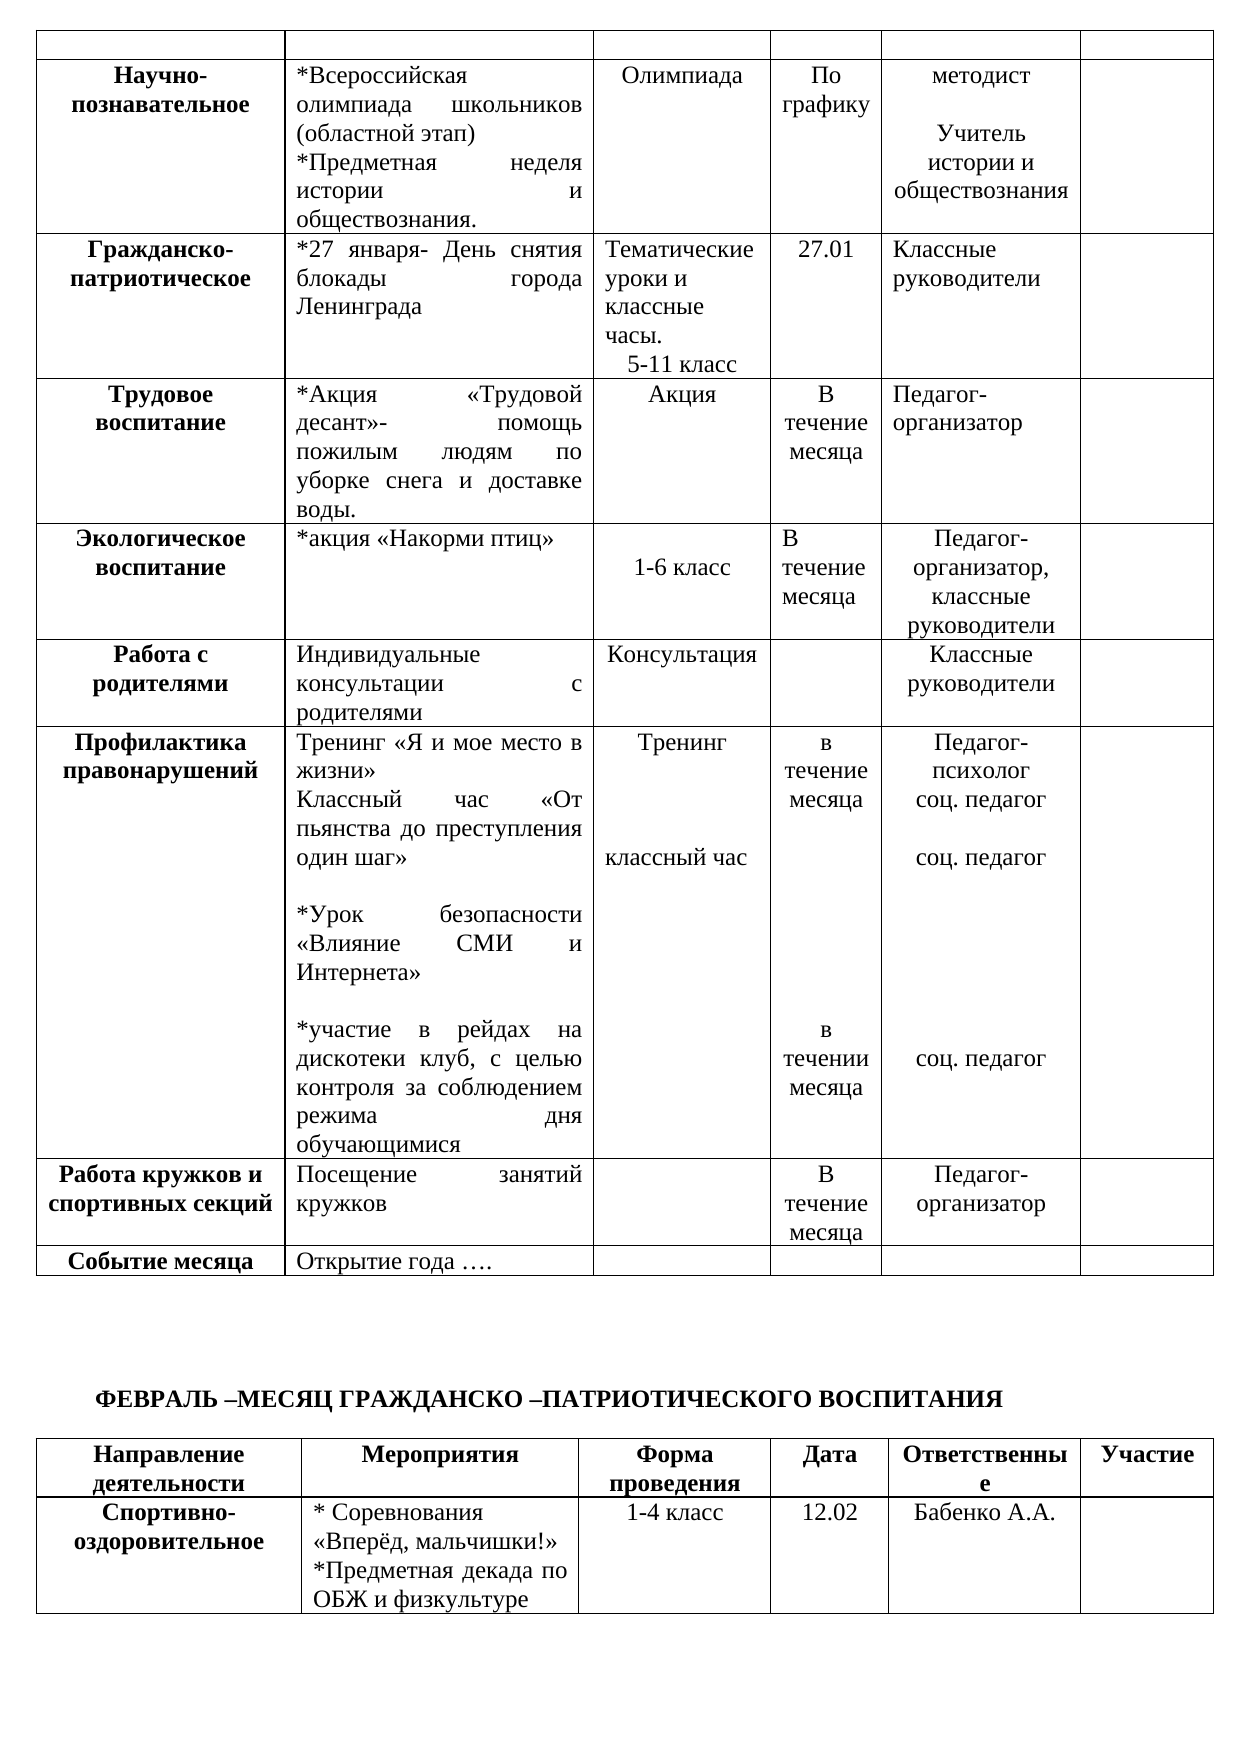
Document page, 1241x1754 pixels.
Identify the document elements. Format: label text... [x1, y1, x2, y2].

table_cell методист Учитель истории и обществознания [882, 60, 1080, 233]
table_cell [1081, 727, 1213, 1158]
table_cell [1081, 1159, 1213, 1245]
table_cell Индивидуальные консультации с родителями [286, 640, 593, 726]
table_cell В течение месяца [771, 379, 881, 522]
table_cell Научно-познавательное [37, 60, 284, 233]
table_cell Педагог-психолог соц. педагог соц. педагог соц. педагог [882, 727, 1080, 1158]
table_cell Работа кружков и спортивных секций [37, 1159, 284, 1245]
table_cell [594, 1246, 770, 1275]
table_cell Тренинг «Я и мое место в жизни» Классный час «От пьянства до преступления один шаг» *Урок безопасности «Влияние СМИ и Интернета» *участие в рейдах на дискотеки клуб, с целью контроля за соблюдением режима дня обучающимися [286, 727, 593, 1158]
table_cell [1081, 31, 1213, 59]
table_cell 1-4 класс Конкурс [579, 1498, 770, 1612]
table_cell В течение месяца [771, 524, 881, 638]
table_cell [1081, 60, 1213, 233]
table_cell [1081, 640, 1213, 726]
table_cell Классные руководители [882, 640, 1080, 726]
table_cell Педагог- организатор, классные руководители [882, 524, 1080, 638]
table_cell Классные руководители [882, 234, 1080, 378]
table_cell *акция «Накорми птиц» [286, 524, 593, 638]
table_cell [1081, 524, 1213, 638]
table_cell [1081, 234, 1213, 378]
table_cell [594, 31, 770, 59]
table_cell [771, 1246, 881, 1275]
table_cell В течение месяца [771, 1159, 881, 1245]
table_cell Консультация [594, 640, 770, 726]
table_cell Посещение занятий кружков [286, 1159, 593, 1245]
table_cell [37, 31, 284, 59]
table_cell Работа с родителями [37, 640, 284, 726]
table_cell [1081, 379, 1213, 522]
table_cell Экологическое воспитание [37, 524, 284, 638]
table_cell Педагог-организатор [882, 1159, 1080, 1245]
table_cell Бабенко А.А. [889, 1498, 1080, 1612]
table_cell По графику [771, 60, 881, 233]
table_header Ответственные [889, 1439, 1080, 1496]
table_cell [882, 1246, 1080, 1275]
table_header Форма проведения [579, 1439, 770, 1496]
table_cell Тематические уроки и классные часы. 5-11 класс [594, 234, 770, 378]
table_cell [594, 1159, 770, 1245]
table_cell 27.01 [771, 234, 881, 378]
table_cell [302, 1498, 578, 1612]
table_cell [1081, 1246, 1213, 1275]
table_cell *Всероссийская олимпиада школьников (областной этап) *Предметная неделя истории и обществознания. [286, 60, 593, 233]
table_cell *Акция «Трудовой десант»- помощь пожилым людям по уборке снега и доставке воды. [286, 379, 593, 522]
text ФЕВРАЛЬ –МЕСЯЦ ГРАЖДАНСКО –ПАТРИОТИЧЕСКОГО ВОСПИТАНИЯ [35, 1384, 1063, 1413]
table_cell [882, 31, 1080, 59]
table_cell Профилактика правонарушений [37, 727, 284, 1158]
table_header Направление деятельности [37, 1439, 301, 1496]
table_cell [1081, 1498, 1213, 1612]
table_cell Олимпиада [594, 60, 770, 233]
table_cell Гражданско-патриотическое [37, 234, 284, 378]
table_cell в течение месяца в течении месяца [771, 727, 881, 1158]
table_header Дата [771, 1439, 888, 1496]
table_cell Событие месяца [37, 1246, 284, 1275]
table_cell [771, 31, 881, 59]
table_cell *27 января- День снятия блокады города Ленинграда [286, 234, 593, 378]
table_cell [286, 31, 593, 59]
table_cell Акция [594, 379, 770, 522]
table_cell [37, 1498, 301, 1612]
table_cell Педагог-организатор [882, 379, 1080, 522]
table_cell Открытие года …. [286, 1246, 593, 1275]
table_cell Тренинг классный час [594, 727, 770, 1158]
table_cell 12.02 20.02. [771, 1498, 888, 1612]
table_cell 1-6 класс [594, 524, 770, 638]
table_cell Трудовое воспитание [37, 379, 284, 522]
table_header Мероприятия [302, 1439, 578, 1496]
table_cell [771, 640, 881, 726]
table_header Участие [1081, 1439, 1213, 1496]
